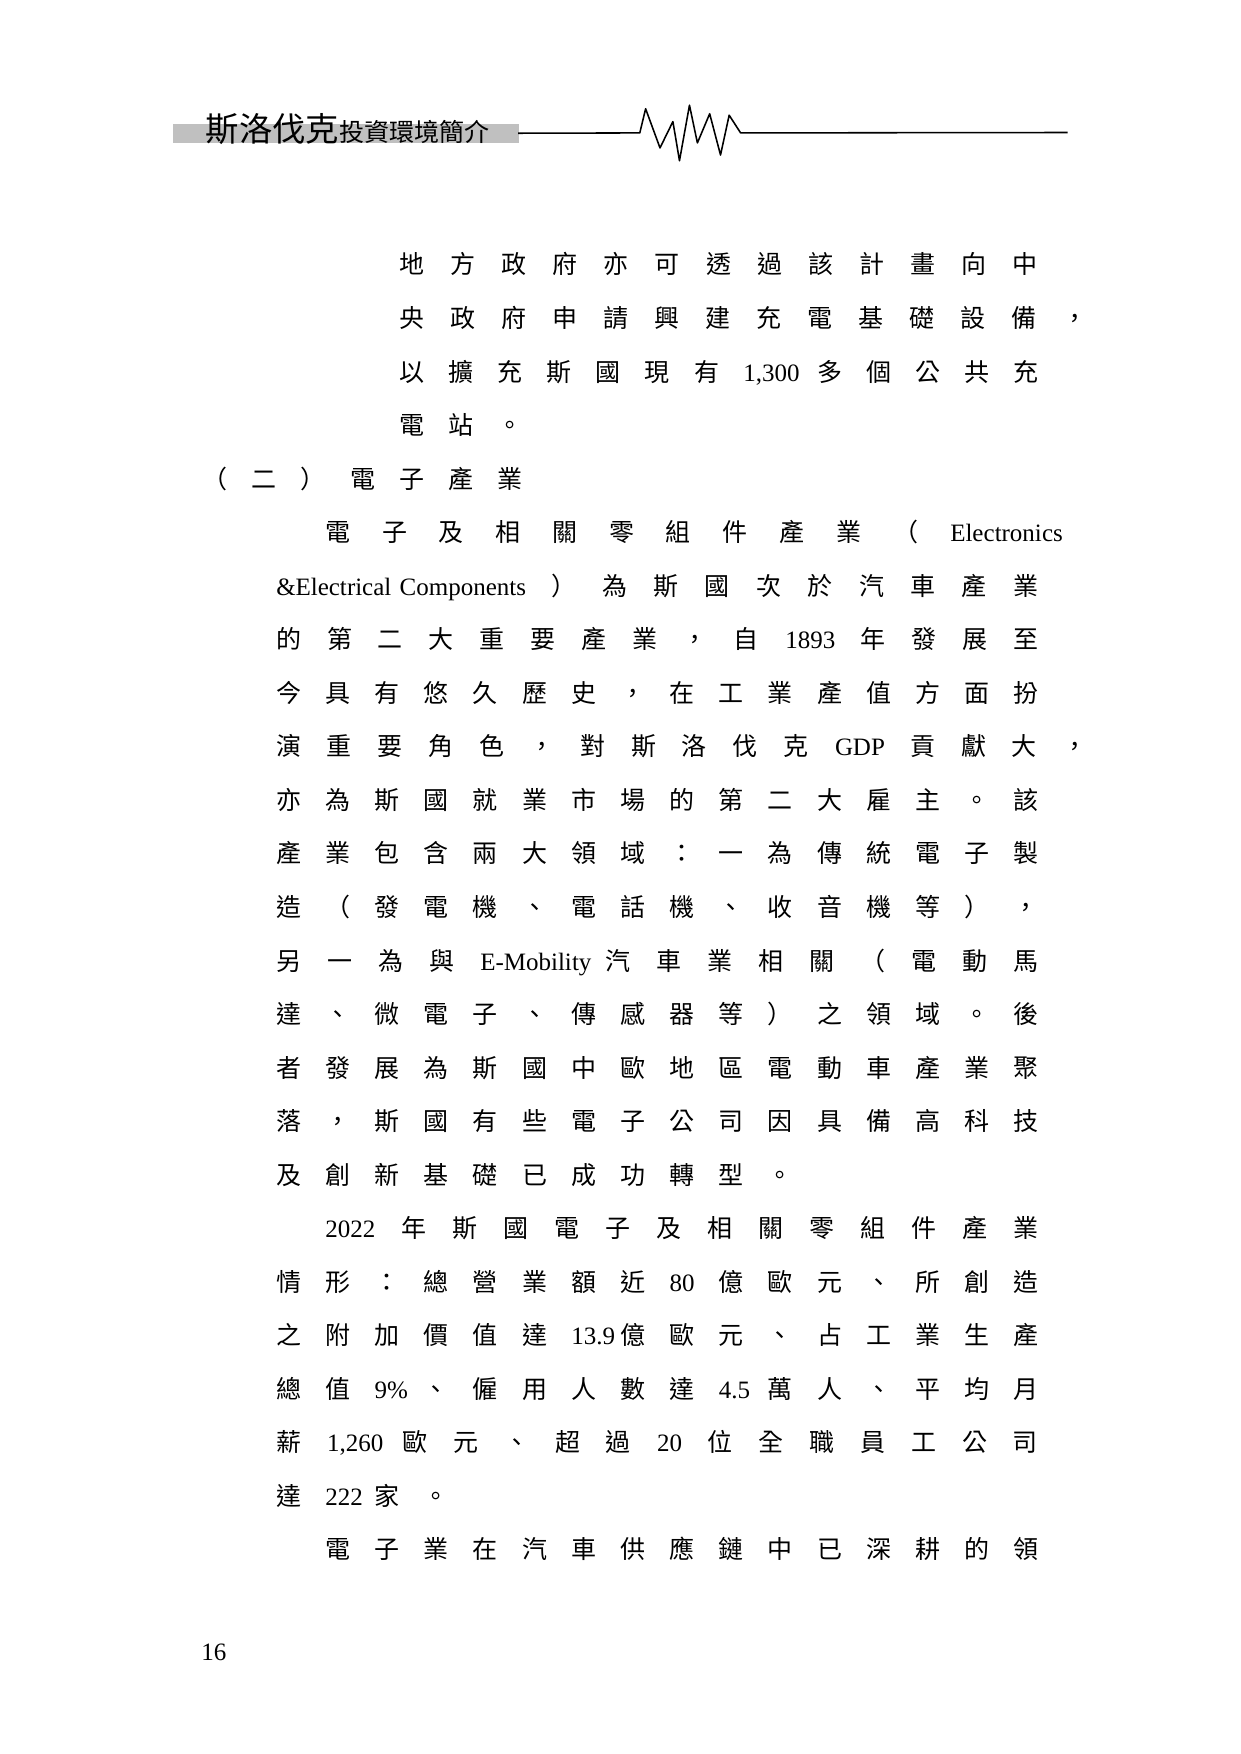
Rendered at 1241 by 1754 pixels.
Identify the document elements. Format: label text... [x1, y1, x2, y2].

text （二）電子產業 [202, 450, 1063, 504]
text 2022年斯國電子及相關零組件產業情形：總營業額近80億歐元、所創造之附加價值達13.9億歐元、占工業生產總值9%、僱用人數達4.5萬人、平均月薪1,260歐元、超過20位全職員工公司達222家。 [276, 1200, 1063, 1521]
text 電子及相關零組件產業（Electronics &Electrical Components）為斯國次於汽車產業的第二大重要產業，自1893年發展至今具有悠久歷史，在工業產值方面扮演重要角色，對斯洛伐克GDP貢獻大，亦為斯國就業市場的第二大雇主。該產業包含兩大領域：一為傳統電子製造（發電機、電話機、收音機等），另一為與E-Mobility汽車業相關（電動馬達、微電子、傳感器等）之領域。後者發展為斯國中歐地區電動車產業聚落，斯國有些電子公司因具備高科技及創新基礎已成功轉型。 [276, 504, 1063, 1200]
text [276, 1521, 1063, 1575]
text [325, 236, 1063, 450]
